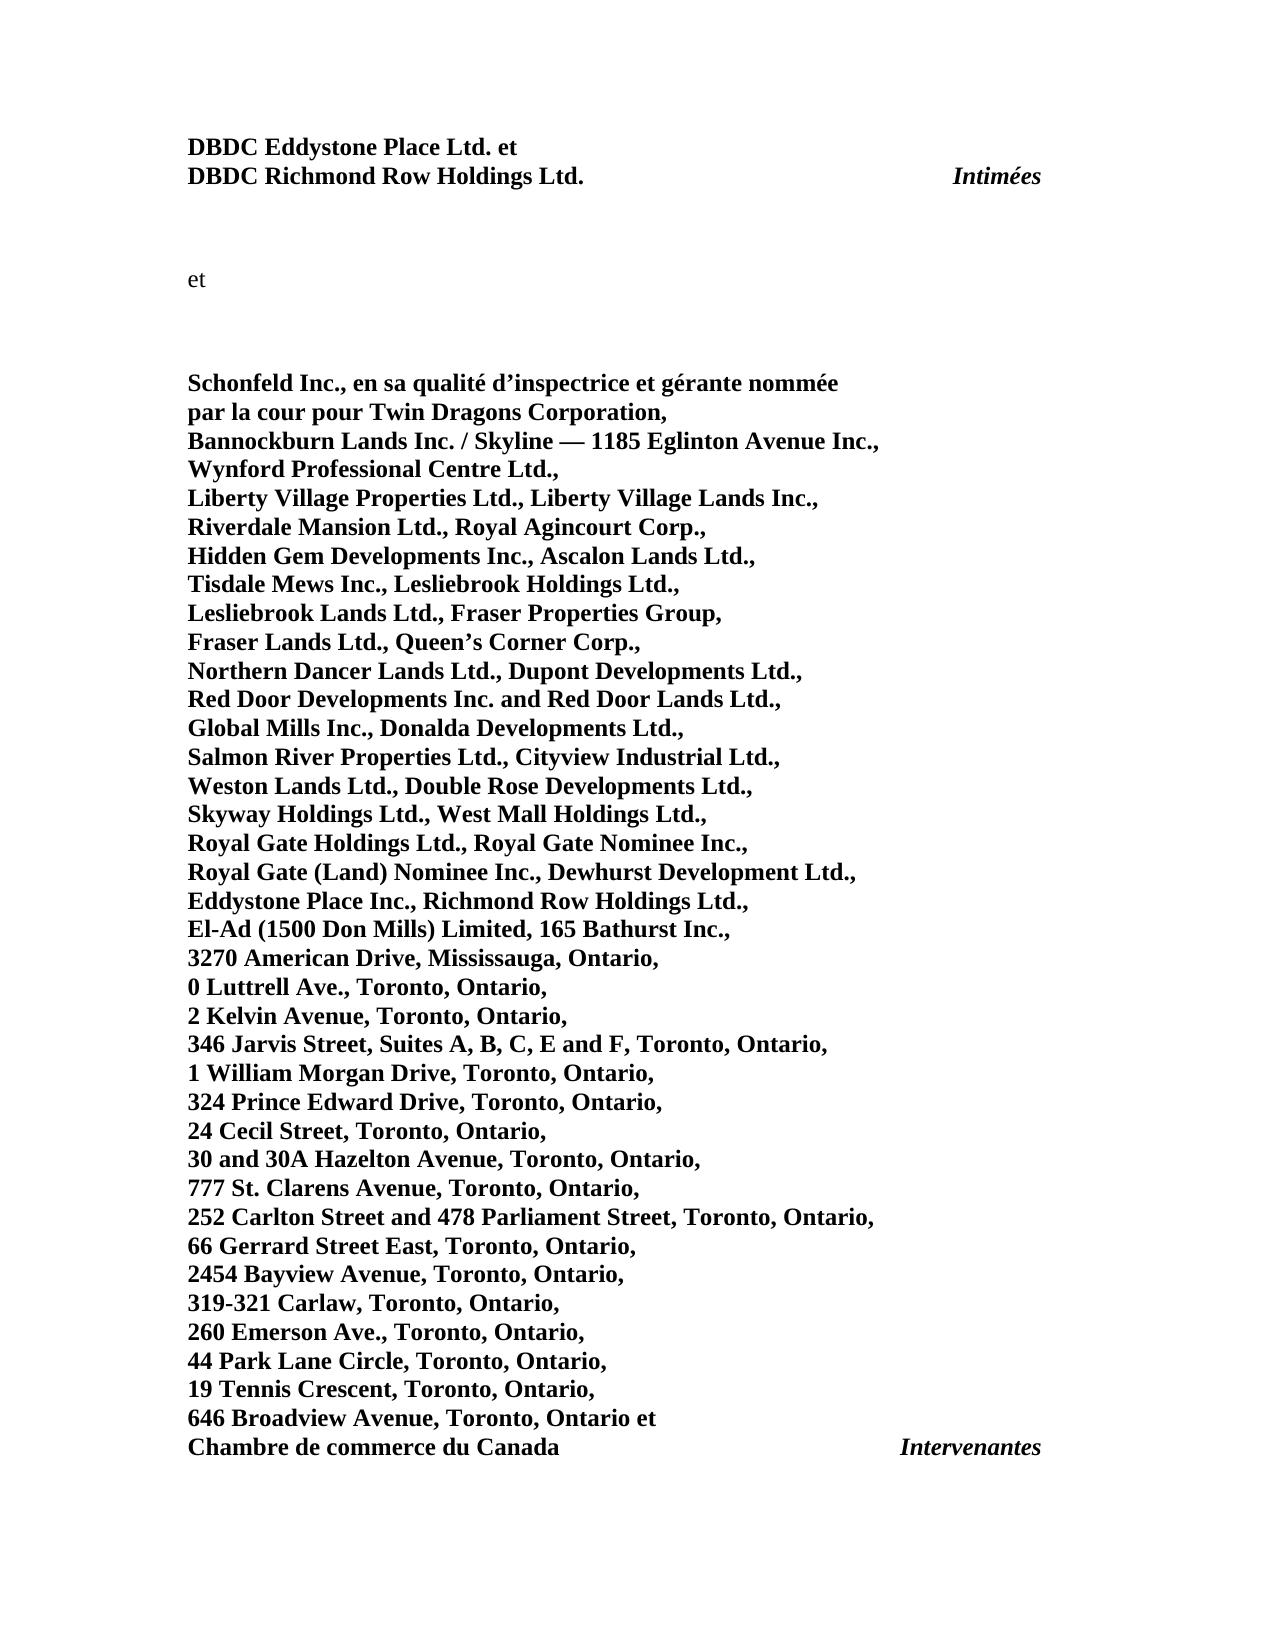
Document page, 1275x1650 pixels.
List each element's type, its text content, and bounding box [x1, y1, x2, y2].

text 1 William Morgan Drive, Toronto, Ontario, [187, 1058, 1050, 1087]
text 2 Kelvin Avenue, Toronto, Ontario, [187, 1001, 1050, 1029]
text Skyway Holdings Ltd., West Mall Holdings Ltd., [187, 799, 1050, 828]
text 260 Emerson Ave., Toronto, Ontario, [187, 1317, 1050, 1346]
text 2454 Bayview Avenue, Toronto, Ontario, [187, 1259, 1050, 1288]
text Lesliebrook Lands Ltd., Fraser Properties Group, [187, 598, 1050, 627]
text Chambre de commerce du Canada Intervenantes [187, 1432, 1050, 1461]
text 19 Tennis Crescent, Toronto, Ontario, [187, 1374, 1050, 1403]
text Bannockburn Lands Inc. / Skyline — 1185 Eglinton Avenue Inc., [187, 426, 1050, 454]
text Hidden Gem Developments Inc., Ascalon Lands Ltd., [187, 541, 1050, 569]
text 44 Park Lane Circle, Toronto, Ontario, [187, 1346, 1050, 1374]
text et [187, 264, 1050, 293]
text 777 St. Clarens Avenue, Toronto, Ontario, [187, 1173, 1050, 1202]
text Wynford Professional Centre Ltd., [187, 454, 1050, 483]
text 30 and 30A Hazelton Avenue, Toronto, Ontario, [187, 1144, 1050, 1173]
text 3270 American Drive, Mississauga, Ontario, [187, 943, 1050, 972]
text 324 Prince Edward Drive, Toronto, Ontario, [187, 1087, 1050, 1116]
text 66 Gerrard Street East, Toronto, Ontario, [187, 1231, 1050, 1259]
text 646 Broadview Avenue, Toronto, Ontario et [187, 1403, 1050, 1432]
text Salmon River Properties Ltd., Cityview Industrial Ltd., [187, 742, 1050, 771]
text Royal Gate Holdings Ltd., Royal Gate Nominee Inc., [187, 828, 1050, 857]
text DBDC Richmond Row Holdings Ltd. Intimées [187, 161, 1050, 189]
text El-Ad (1500 Don Mills) Limited, 165 Bathurst Inc., [187, 914, 1050, 943]
text 0 Luttrell Ave., Toronto, Ontario, [187, 972, 1050, 1001]
text Fraser Lands Ltd., Queen’s Corner Corp., [187, 627, 1050, 656]
text Royal Gate (Land) Nominee Inc., Dewhurst Development Ltd., [187, 857, 1050, 886]
text Weston Lands Ltd., Double Rose Developments Ltd., [187, 771, 1050, 799]
text Tisdale Mews Inc., Lesliebrook Holdings Ltd., [187, 569, 1050, 598]
text Red Door Developments Inc. and Red Door Lands Ltd., [187, 684, 1050, 713]
text 346 Jarvis Street, Suites A, B, C, E and F, Toronto, Ontario, [187, 1029, 1050, 1058]
text DBDC Eddystone Place Ltd. et [187, 132, 1050, 161]
text Northern Dancer Lands Ltd., Dupont Developments Ltd., [187, 656, 1050, 684]
text 319-321 Carlaw, Toronto, Ontario, [187, 1288, 1050, 1317]
text Eddystone Place Inc., Richmond Row Holdings Ltd., [187, 886, 1050, 914]
text par la cour pour Twin Dragons Corporation, [187, 397, 1050, 426]
text Global Mills Inc., Donalda Developments Ltd., [187, 713, 1050, 742]
text Liberty Village Properties Ltd., Liberty Village Lands Inc., [187, 483, 1050, 512]
text 24 Cecil Street, Toronto, Ontario, [187, 1116, 1050, 1144]
text Riverdale Mansion Ltd., Royal Agincourt Corp., [187, 512, 1050, 541]
text 252 Carlton Street and 478 Parliament Street, Toronto, Ontario, [187, 1202, 1050, 1231]
text Schonfeld Inc., en sa qualité d’inspectrice et gérante nommée [187, 368, 1050, 397]
